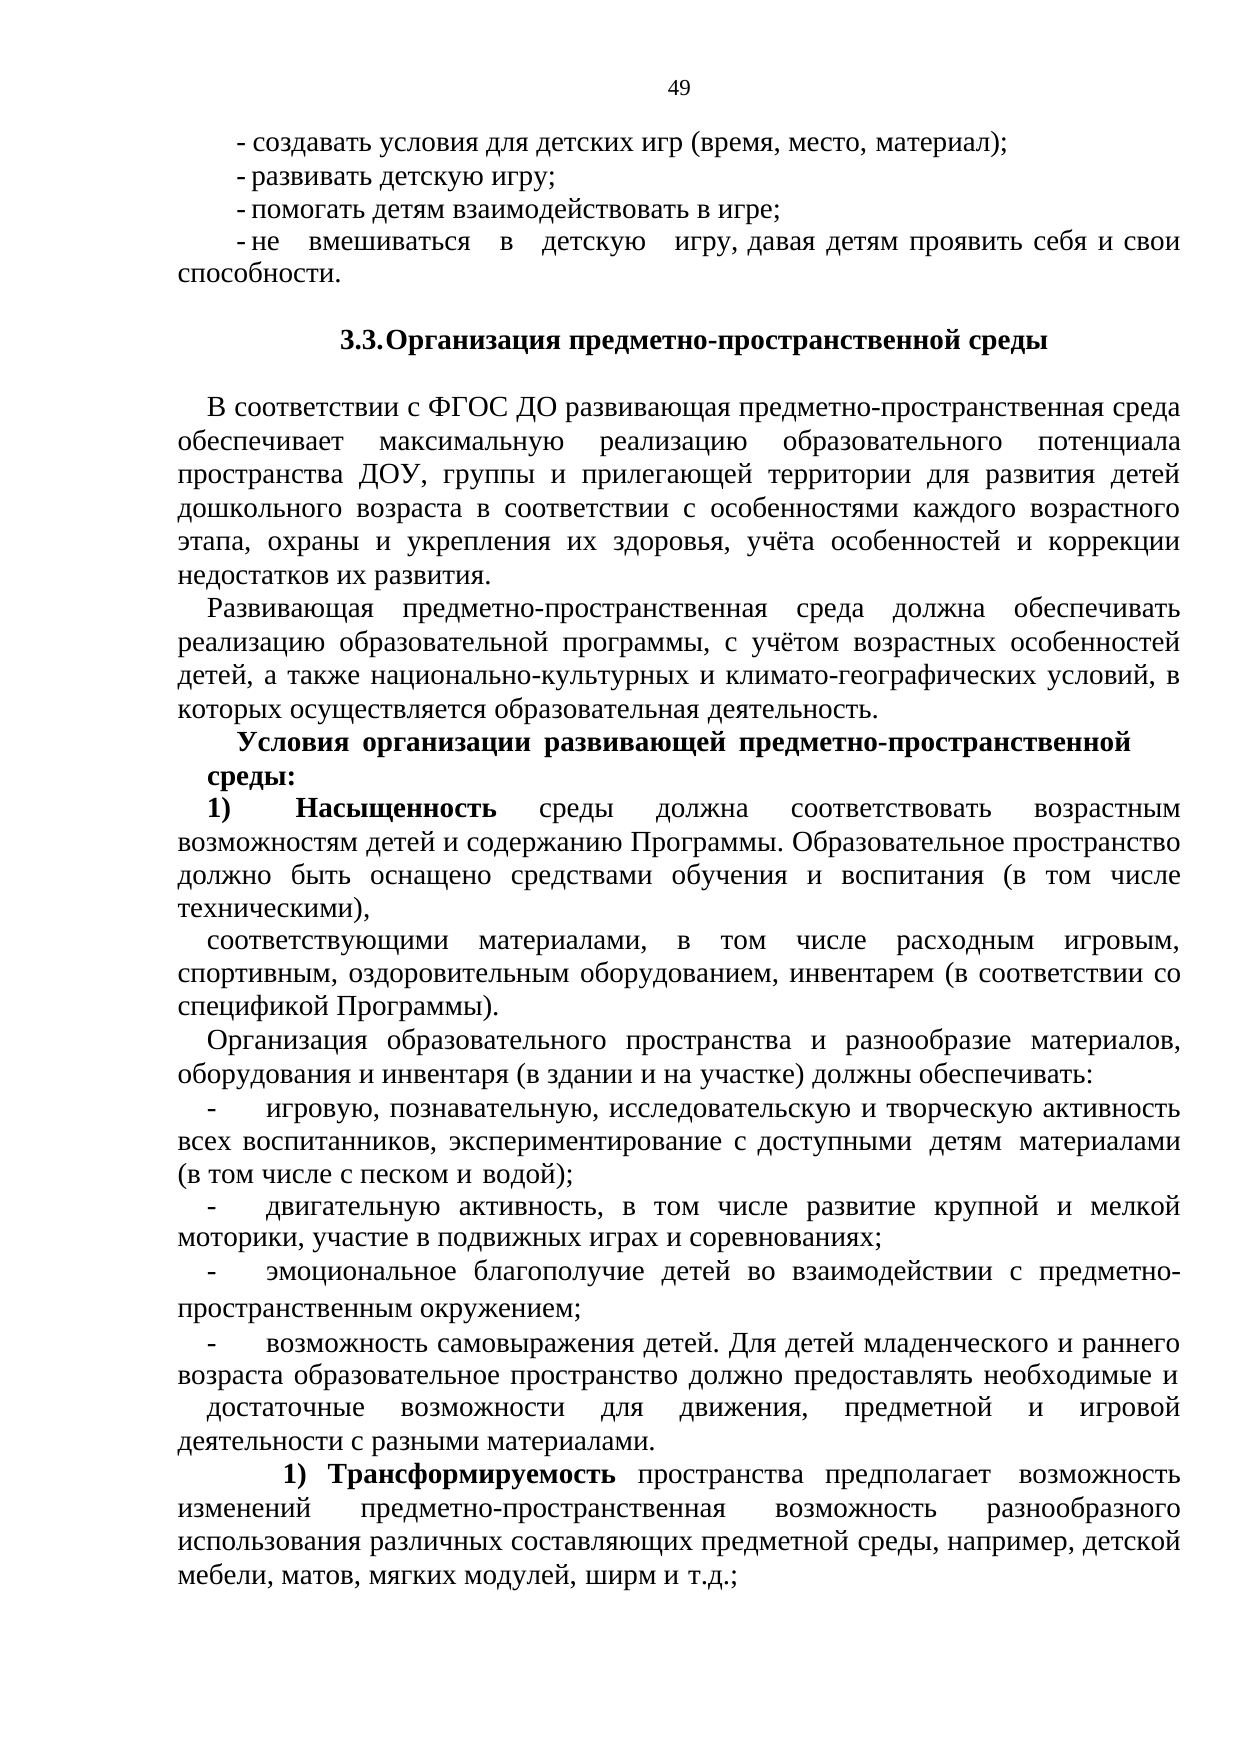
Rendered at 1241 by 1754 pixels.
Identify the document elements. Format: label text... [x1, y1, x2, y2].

list эмоциональное благополучие детей во взаимодействии с предметно- пространственным окружением; [177, 1253, 1181, 1323]
list не вмешиваться в детскую игру, давая детям проявить себя и свои способности. [177, 225, 1181, 288]
list Насыщенность среды должна соответствовать возрастным возможностям детей и содержанию Программы. Образовательное пространство должно быть оснащено средствами обучения и воспитания (в том числе техническими), [177, 792, 1181, 923]
text Организация образовательного пространства и разнообразие материалов, оборудования и инвентаря (в здании и на участке) должны обеспечивать: [177, 1022, 1181, 1090]
list возможность самовыражения детей. Для детей младенческого и раннего возраста образовательное пространство должно предоставлять необходимые и [177, 1327, 1181, 1391]
text 1) Трансформируемость пространства предполагает возможность изменений предметно-пространственная возможность разнообразного использования различных составляющих предметной среды, например, детской мебели, матов, мягких модулей, ширм и т.д.; [177, 1456, 1181, 1590]
text Развивающая предметно-пространственная среда должна обеспечивать реализацию образовательной программы, с учётом возрастных особенностей детей, а также национально-культурных и климато-географических условий, в которых осуществляется образовательная деятельность. [177, 590, 1181, 724]
subtitle Условия организации развивающей предметно-пространственной среды: [207, 724, 1131, 792]
list создавать условия для детских игр (время, место, материал); [177, 124, 1181, 158]
text В соответствии с ФГОС ДО развивающая предметно-пространственная среда обеспечивает максимальную реализацию образовательного потенциала пространства ДОУ, группы и прилегающей территории для развития детей дошкольного возраста в соответствии с особенностями каждого возрастного этапа, охраны и укрепления их здоровья, учёта особенностей и коррекции недостатков их развития. [177, 389, 1181, 590]
subtitle Организация предметно-пространственной среды [177, 322, 1181, 356]
list развивать детскую игру; [177, 158, 1181, 191]
text соответствующими материалами, в том числе расходным игровым, спортивным, оздоровительным оборудованием, инвентарем (в соответствии со спецификой Программы). [177, 923, 1181, 1022]
text достаточные возможности для движения, предметной и игровой деятельности с разными материалами. [177, 1391, 1181, 1456]
list двигательную активность, в том числе развитие крупной и мелкой моторики, участие в подвижных играх и соревнованиях; [177, 1189, 1181, 1253]
list игровую, познавательную, исследовательскую и творческую активность всех воспитанников, экспериментирование с доступными детям материалами (в том числе с песком и водой); [177, 1091, 1181, 1189]
list помогать детям взаимодействовать в игре; [177, 191, 1181, 225]
